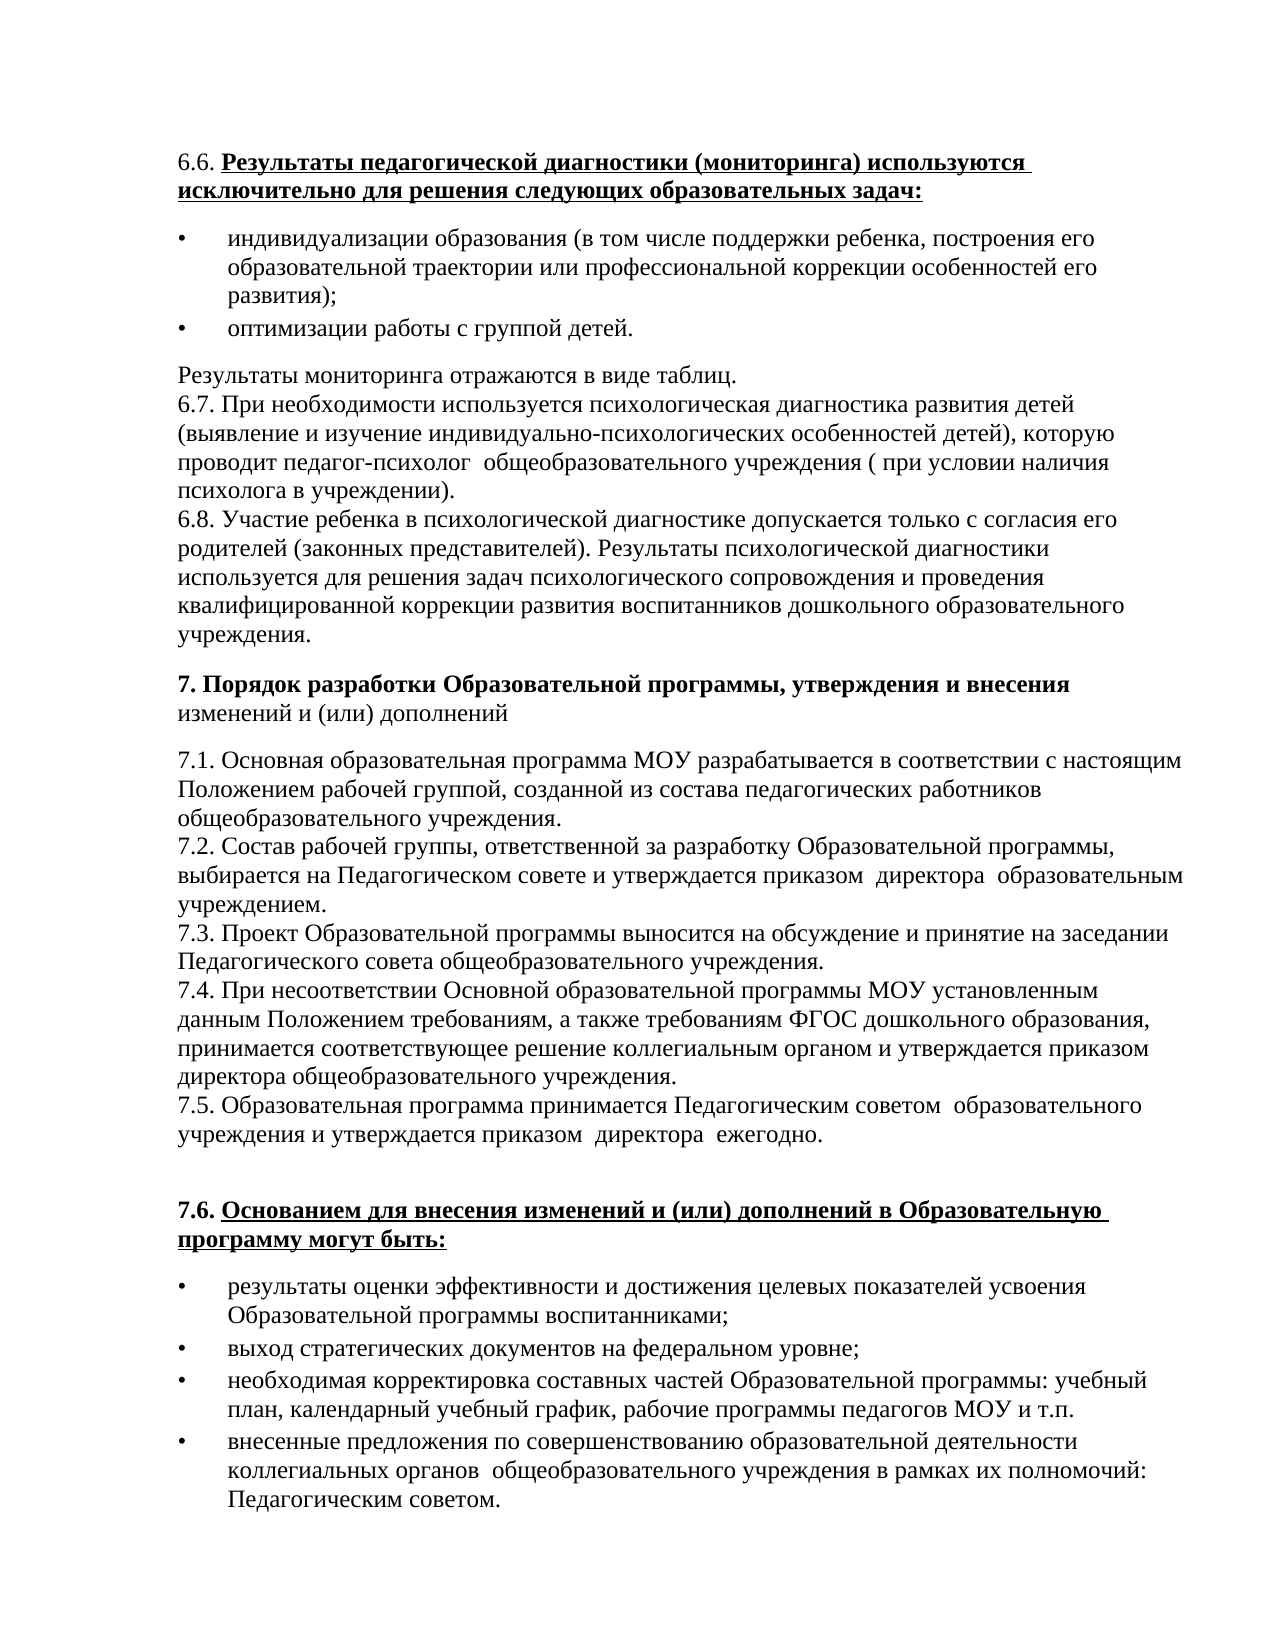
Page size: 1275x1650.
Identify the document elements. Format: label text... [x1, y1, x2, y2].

text 7.6. Основанием для внесения изменений и (или) дополнений в Образовательную программу могут быть: [177, 1166, 1186, 1253]
list выход стратегических документов на федеральном уровне; [177, 1333, 1186, 1361]
text Результаты мониторинга отражаются в виде таблиц. 6.7. При необходимости используется психологическая диагностика развития детей (выявление и изучение индивидуально-психологических особенностей детей), которую проводит педагог-психолог общеобразовательного учреждения ( при условии наличия психолога в учреждении). 6.8. Участие ребенка в психологической диагностике допускается только с согласия его родителей (законных представителей). Результаты психологической диагностики используется для решения задач психологического сопровождения и проведения квалифицированной коррекции развития воспитанников дошкольного образовательного учреждения. [177, 361, 1186, 648]
subtitle 7. Порядок разработки Образовательной программы, утверждения и внесения изменений и (или) дополнений [177, 669, 1186, 726]
text 7.1. Основная образовательная программа МОУ разрабатывается в соответствии с настоящим Положением рабочей группой, созданной из состава педагогических работников общеобразовательного учреждения. 7.2. Состав рабочей группы, ответственной за разработку Образовательной программы, выбирается на Педагогическом совете и утверждается приказом директора образовательным учреждением. 7.3. Проект Образовательной программы выносится на обсуждение и принятие на заседании Педагогического совета общеобразовательного учреждения. 7.4. При несоответствии Основной образовательной программы МОУ установленным данным Положением требованиям, а также требованиям ФГОС дошкольного образования, принимается соответствующее решение коллегиальным органом и утверждается приказом директора общеобразовательного учреждения. 7.5. Образовательная программа принимается Педагогическим советом образовательного учреждения и утверждается приказом директора ежегодно. [177, 745, 1186, 1148]
list результаты оценки эффективности и достижения целевых показателей усвоения Образовательной программы воспитанниками; [177, 1271, 1186, 1329]
list индивидуализации образования (в том числе поддержки ребенка, построения его образовательной траектории или профессиональной коррекции особенностей его развития); [177, 223, 1186, 309]
list оптимизации работы с группой детей. [177, 313, 1186, 342]
text 6.6. Результаты педагогической диагностики (мониторинга) используются исключительно для решения следующих образовательных задач: [177, 118, 1186, 204]
list внесенные предложения по совершенствованию образовательной деятельности коллегиальных органов общеобразовательного учреждения в рамках их полномочий: Педагогическим советом. [177, 1426, 1186, 1513]
list необходимая корректировка составных частей Образовательной программы: учебный план, календарный учебный график, рабочие программы педагогов МОУ и т.п. [177, 1365, 1186, 1423]
